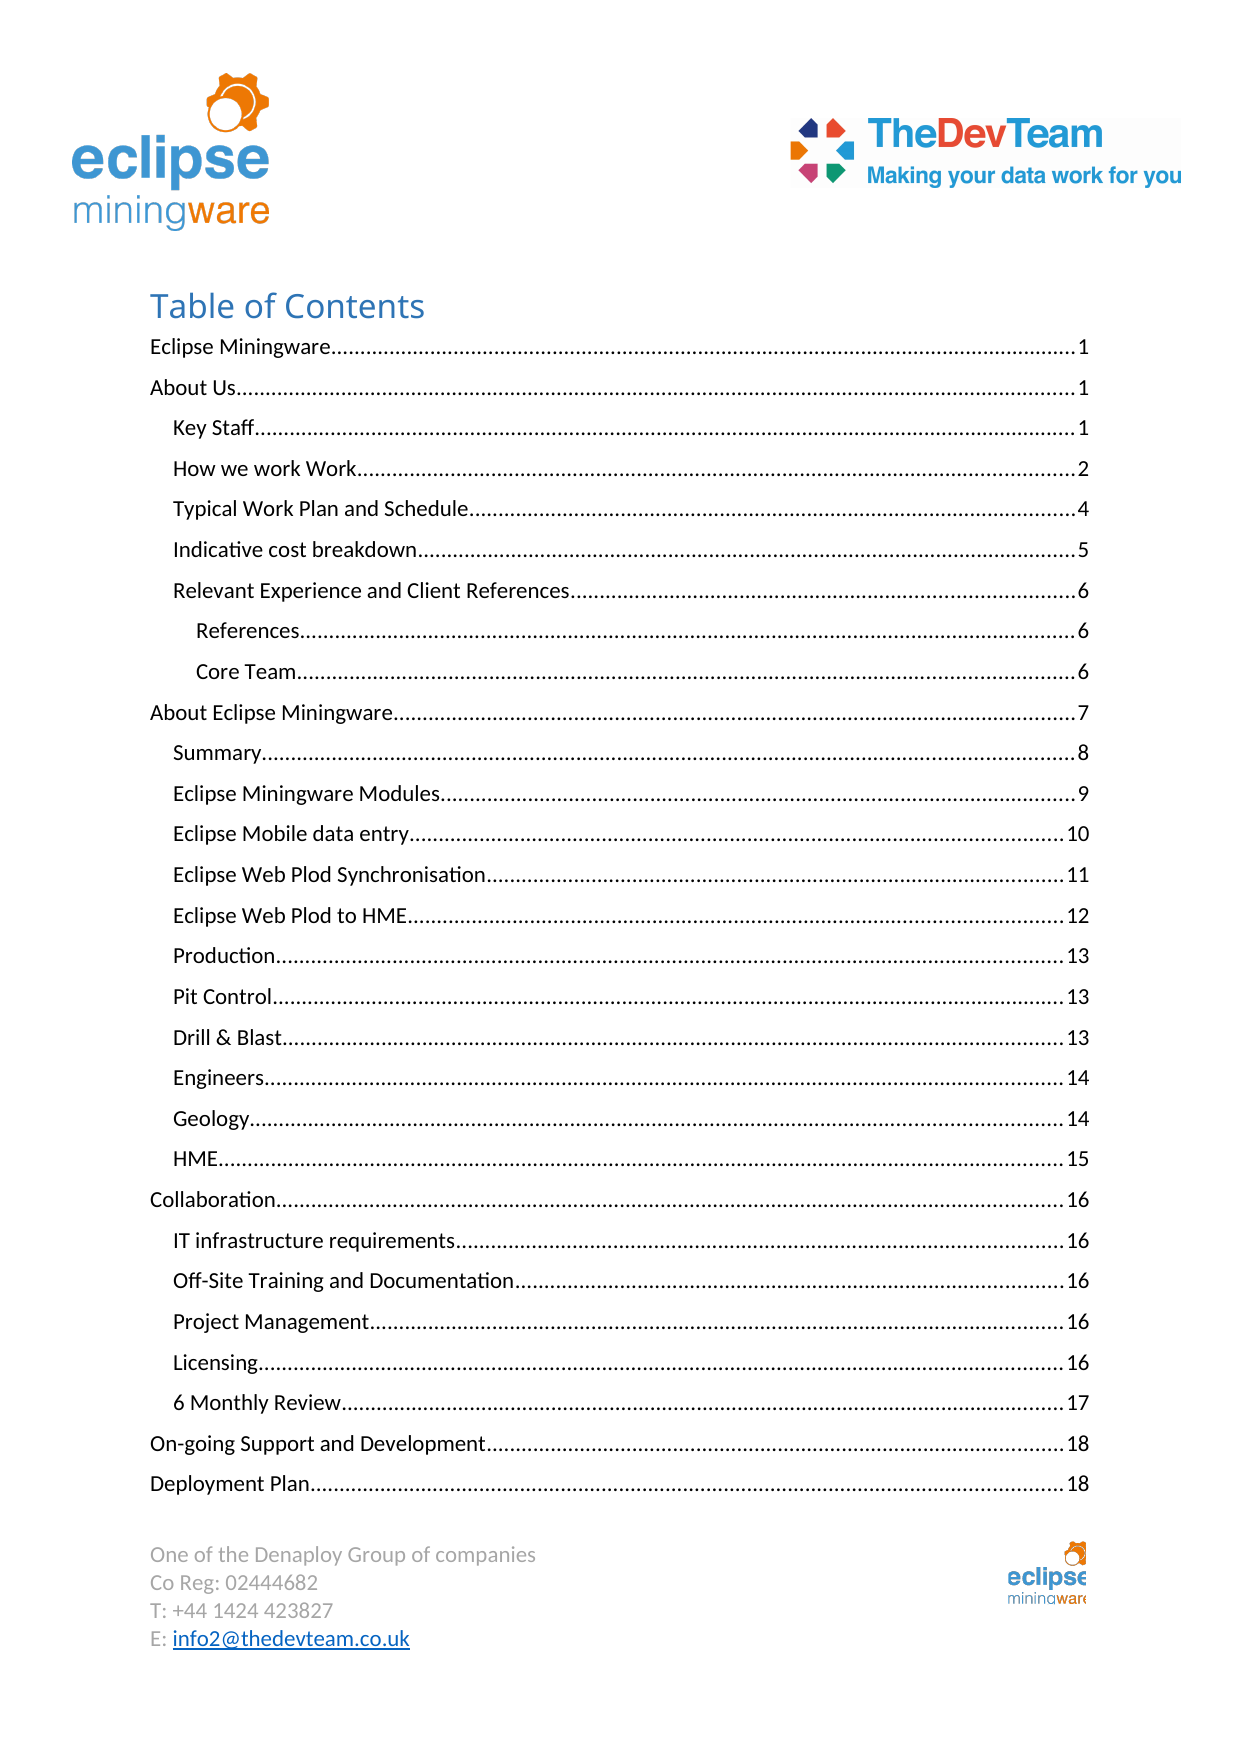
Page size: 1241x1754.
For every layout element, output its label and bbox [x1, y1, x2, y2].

picture [790, 118, 1181, 188]
picture [1007, 1541, 1086, 1604]
picture [72, 73, 269, 231]
